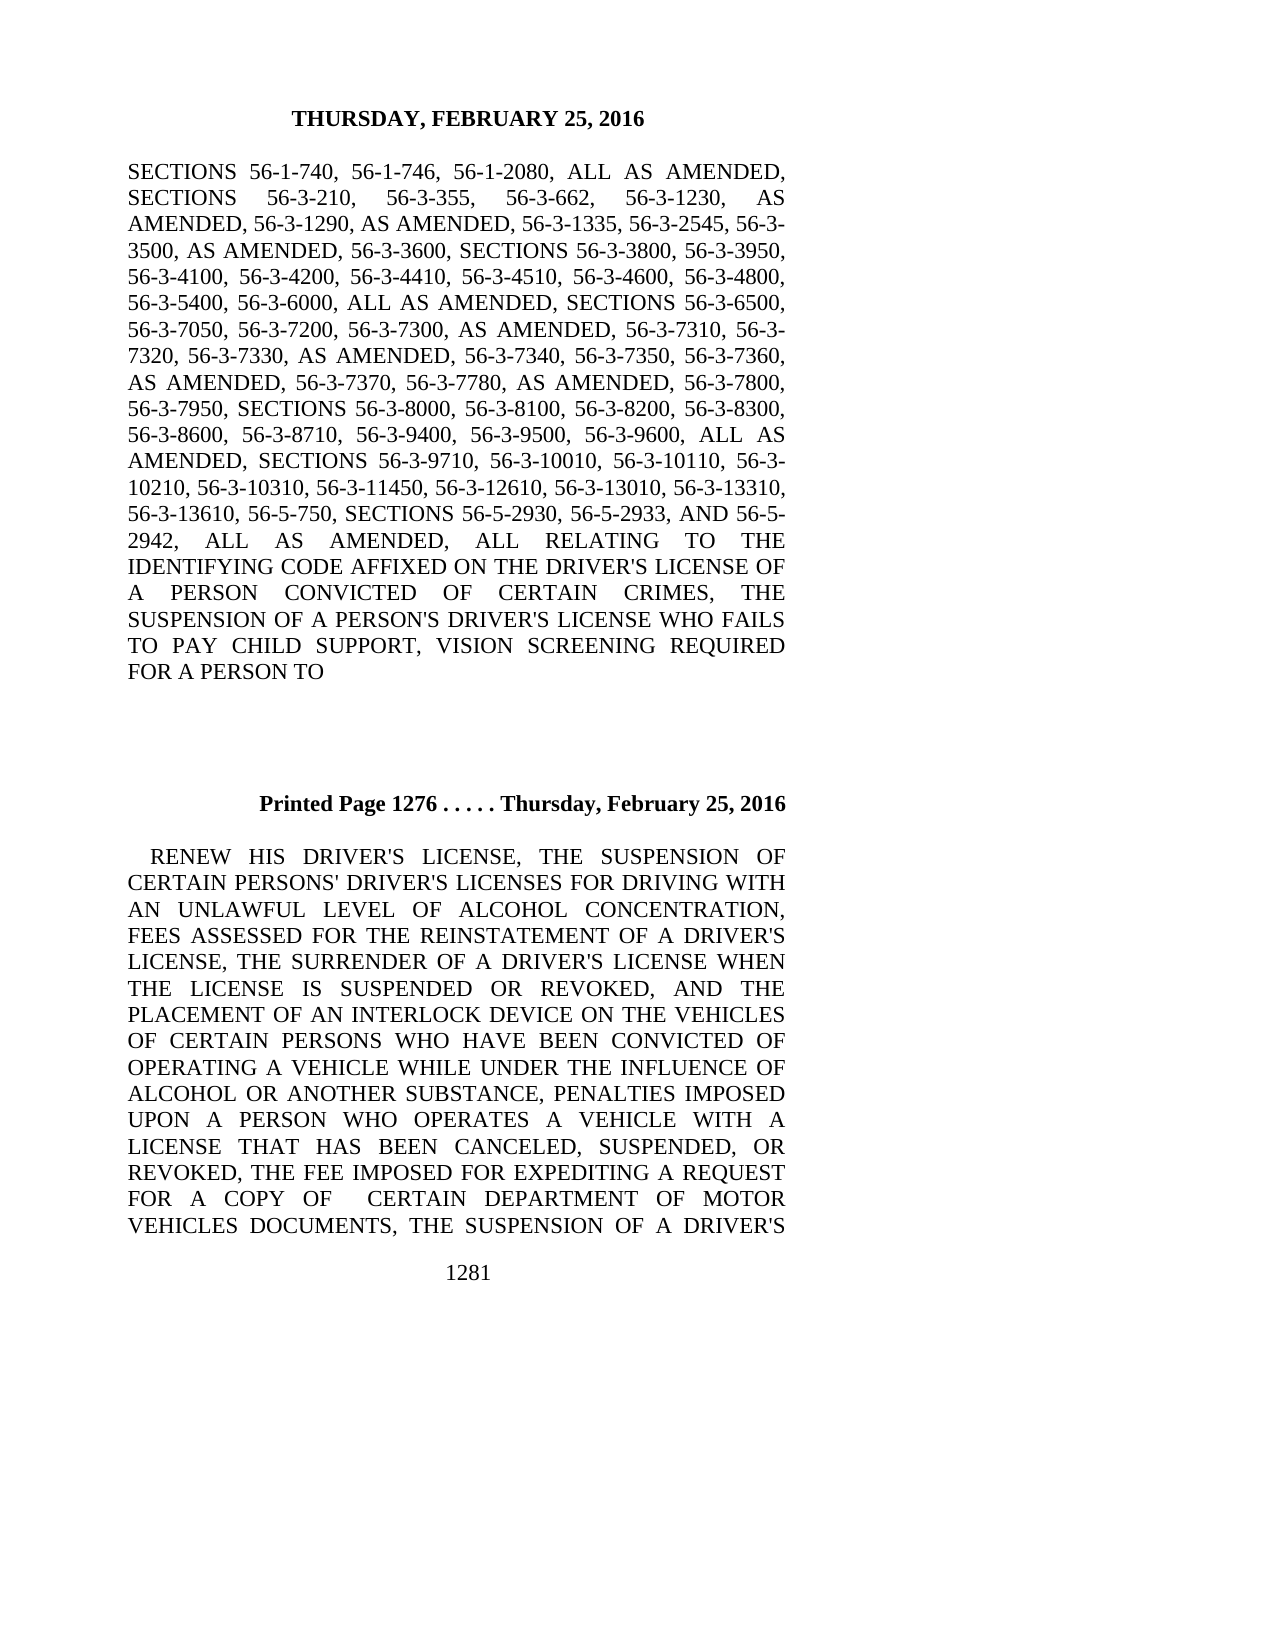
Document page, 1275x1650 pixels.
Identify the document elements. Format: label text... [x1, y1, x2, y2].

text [127, 843, 786, 1238]
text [127, 158, 786, 685]
text Printed Page 1276 . . . . . Thursday, February 25, 2016 [127, 790, 786, 817]
